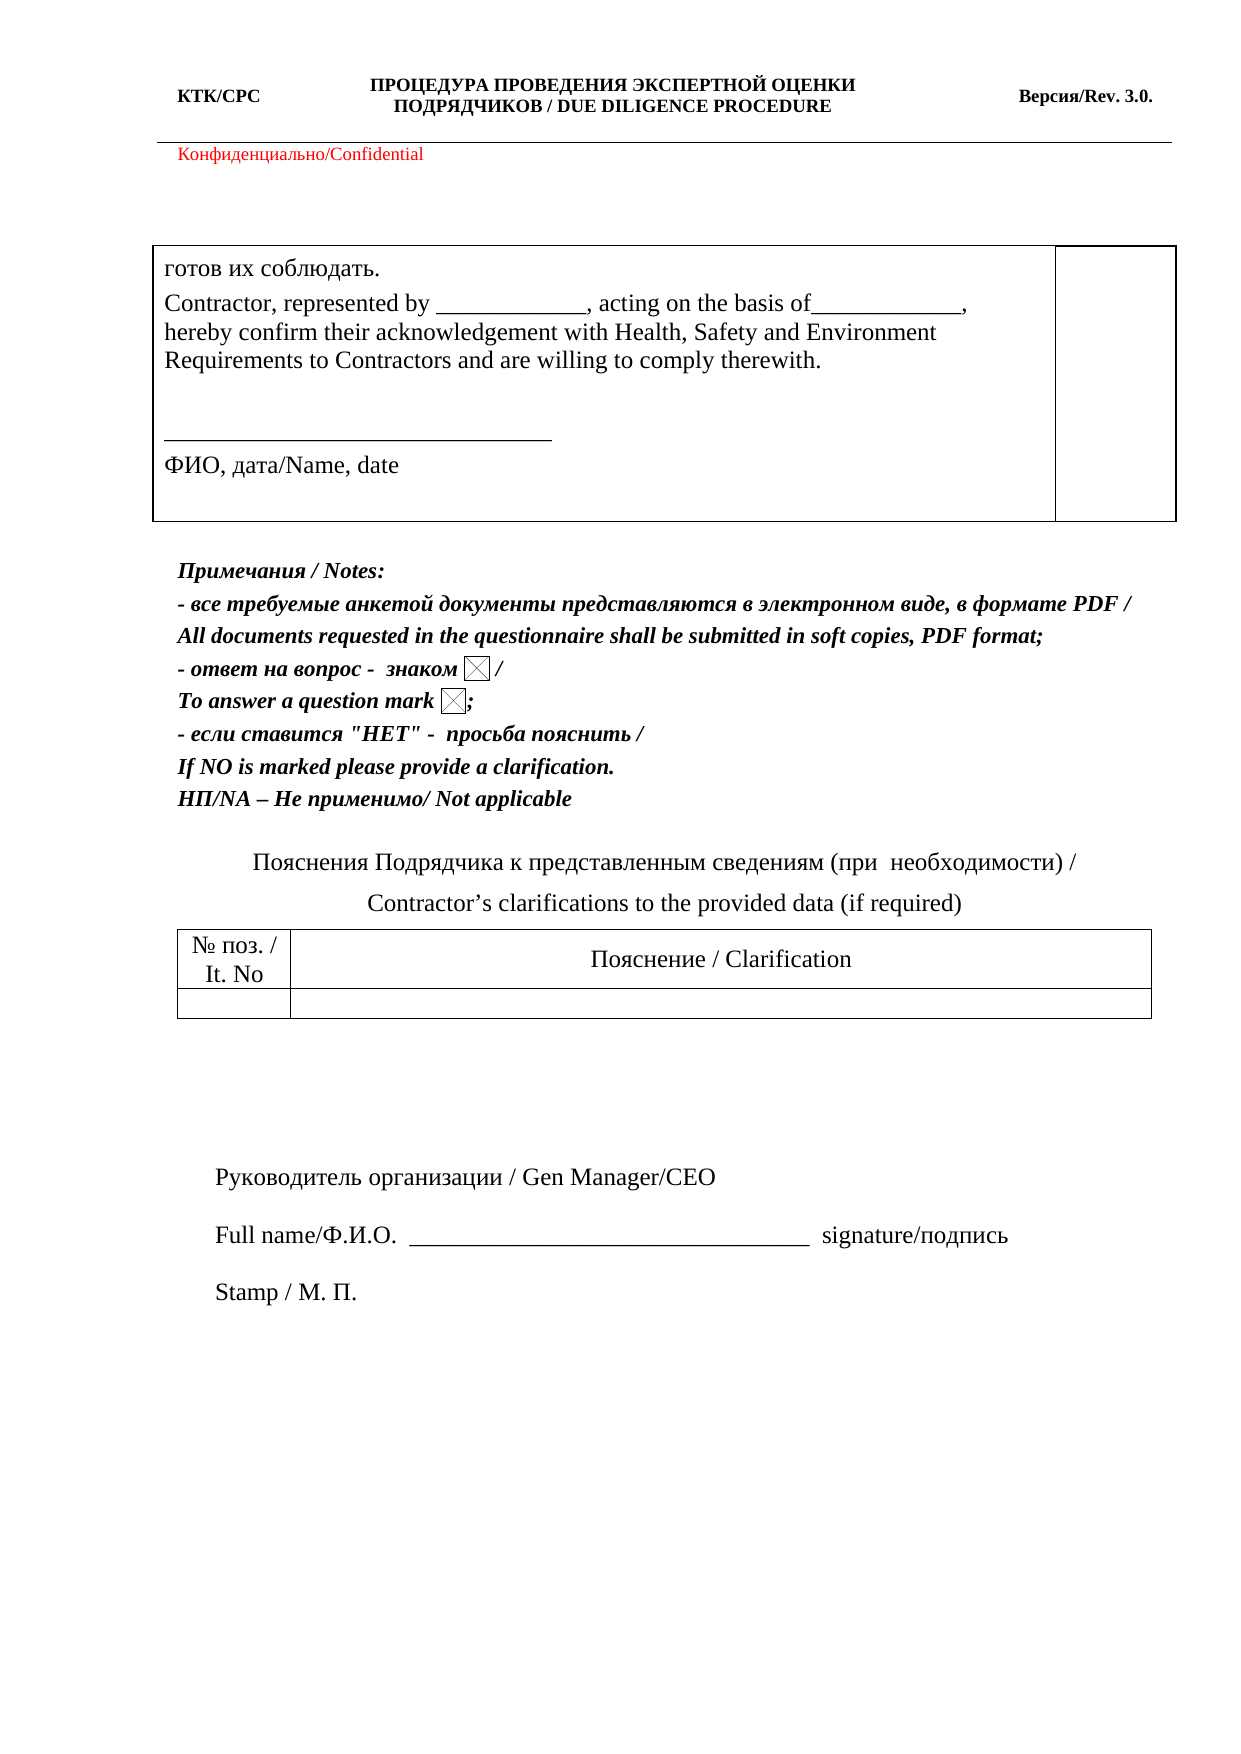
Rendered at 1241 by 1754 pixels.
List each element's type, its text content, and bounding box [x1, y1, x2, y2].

table_cell [178, 989, 290, 1017]
text To answer a question mark ; [177, 687, 1146, 714]
text Пояснения Подрядчика к представленным сведениям (при необходимости) / [177, 847, 1152, 875]
text Руководитель организации / Gen Manager/CEO [215, 1162, 1152, 1191]
table_cell [291, 989, 1151, 1017]
table_header № поз. / It. No [178, 930, 290, 988]
text Stamp / М. П. [215, 1277, 1152, 1306]
text Contractor’s clarifications to the provided data (if required) [177, 888, 1152, 917]
text Примечания / Notes: [177, 557, 1146, 583]
text - все требуемые анкетой документы представляются в электронном виде, в формате PDF / [177, 590, 1146, 616]
text НП/NA – Не применимо/ Not applicable [177, 785, 1146, 812]
text If NO is marked please provide a clarification. [177, 753, 1146, 779]
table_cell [154, 246, 1055, 521]
text - ответ на вопрос - знаком / [177, 655, 464, 681]
text - ответ на вопрос - знаком / [489, 655, 1146, 681]
text Full name/Ф.И.О. ________________________________ signature/подпись [215, 1220, 1152, 1248]
text - если ставится "НЕТ" - просьба пояснить / [177, 720, 1146, 746]
table_header Пояснение / Clarification [291, 930, 1151, 988]
text All documents requested in the questionnaire shall be submitted in soft copies, PDF format; [177, 622, 1146, 649]
